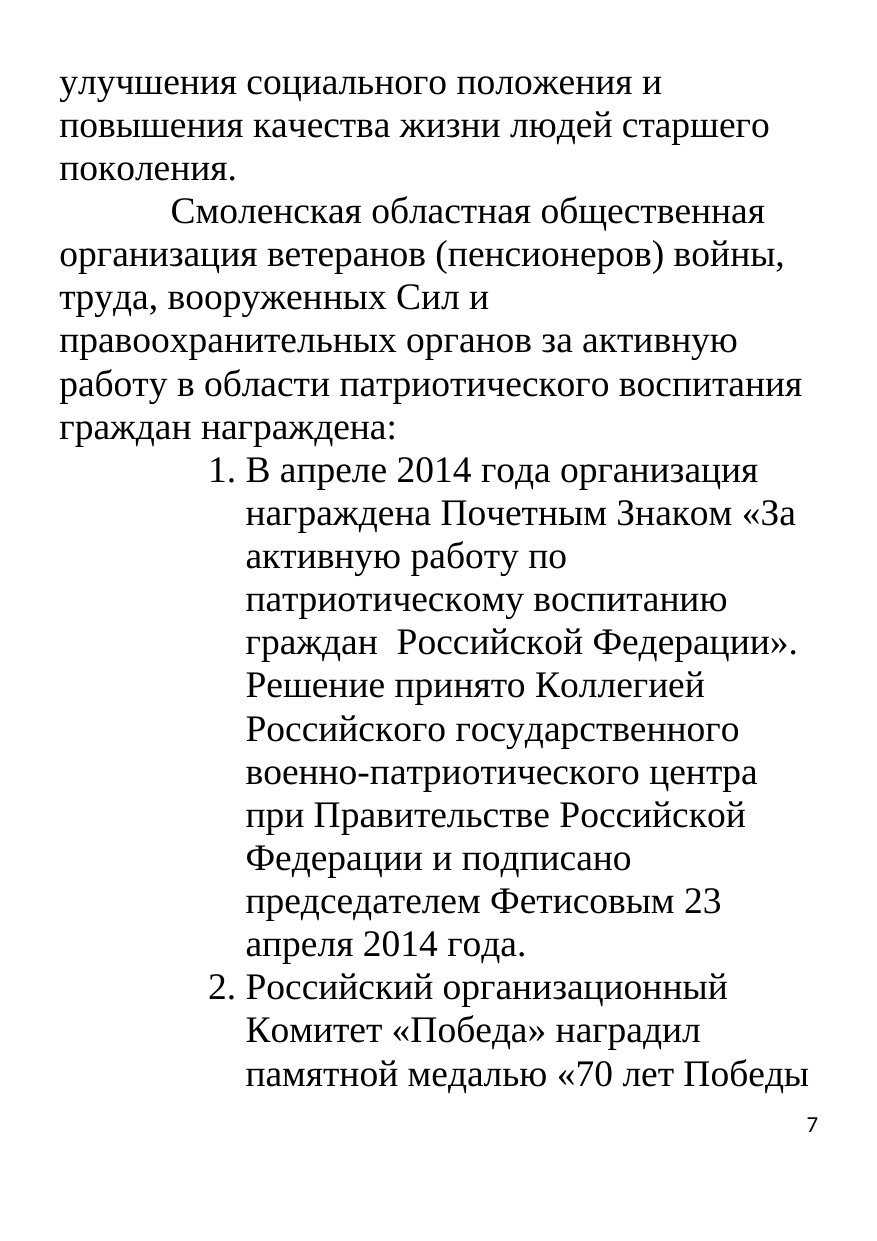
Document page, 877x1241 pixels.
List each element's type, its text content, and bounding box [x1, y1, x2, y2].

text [59, 59, 818, 188]
list В апреле 2014 года организация награждена Почетным Знаком «За активную работу по патриотическому воспитанию граждан Российской Федерации». Решение принято Коллегией Российского государственного военно-патриотического центра при Правительстве Российской Федерации и подписано председателем Фетисовым 23 апреля 2014 года. [208, 447, 818, 965]
text Смоленская областная общественная организация ветеранов (пенсионеров) войны, труда, вооруженных Сил и правоохранительных органов за активную работу в области патриотического воспитания граждан награждена: [59, 188, 818, 447]
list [208, 965, 818, 1094]
